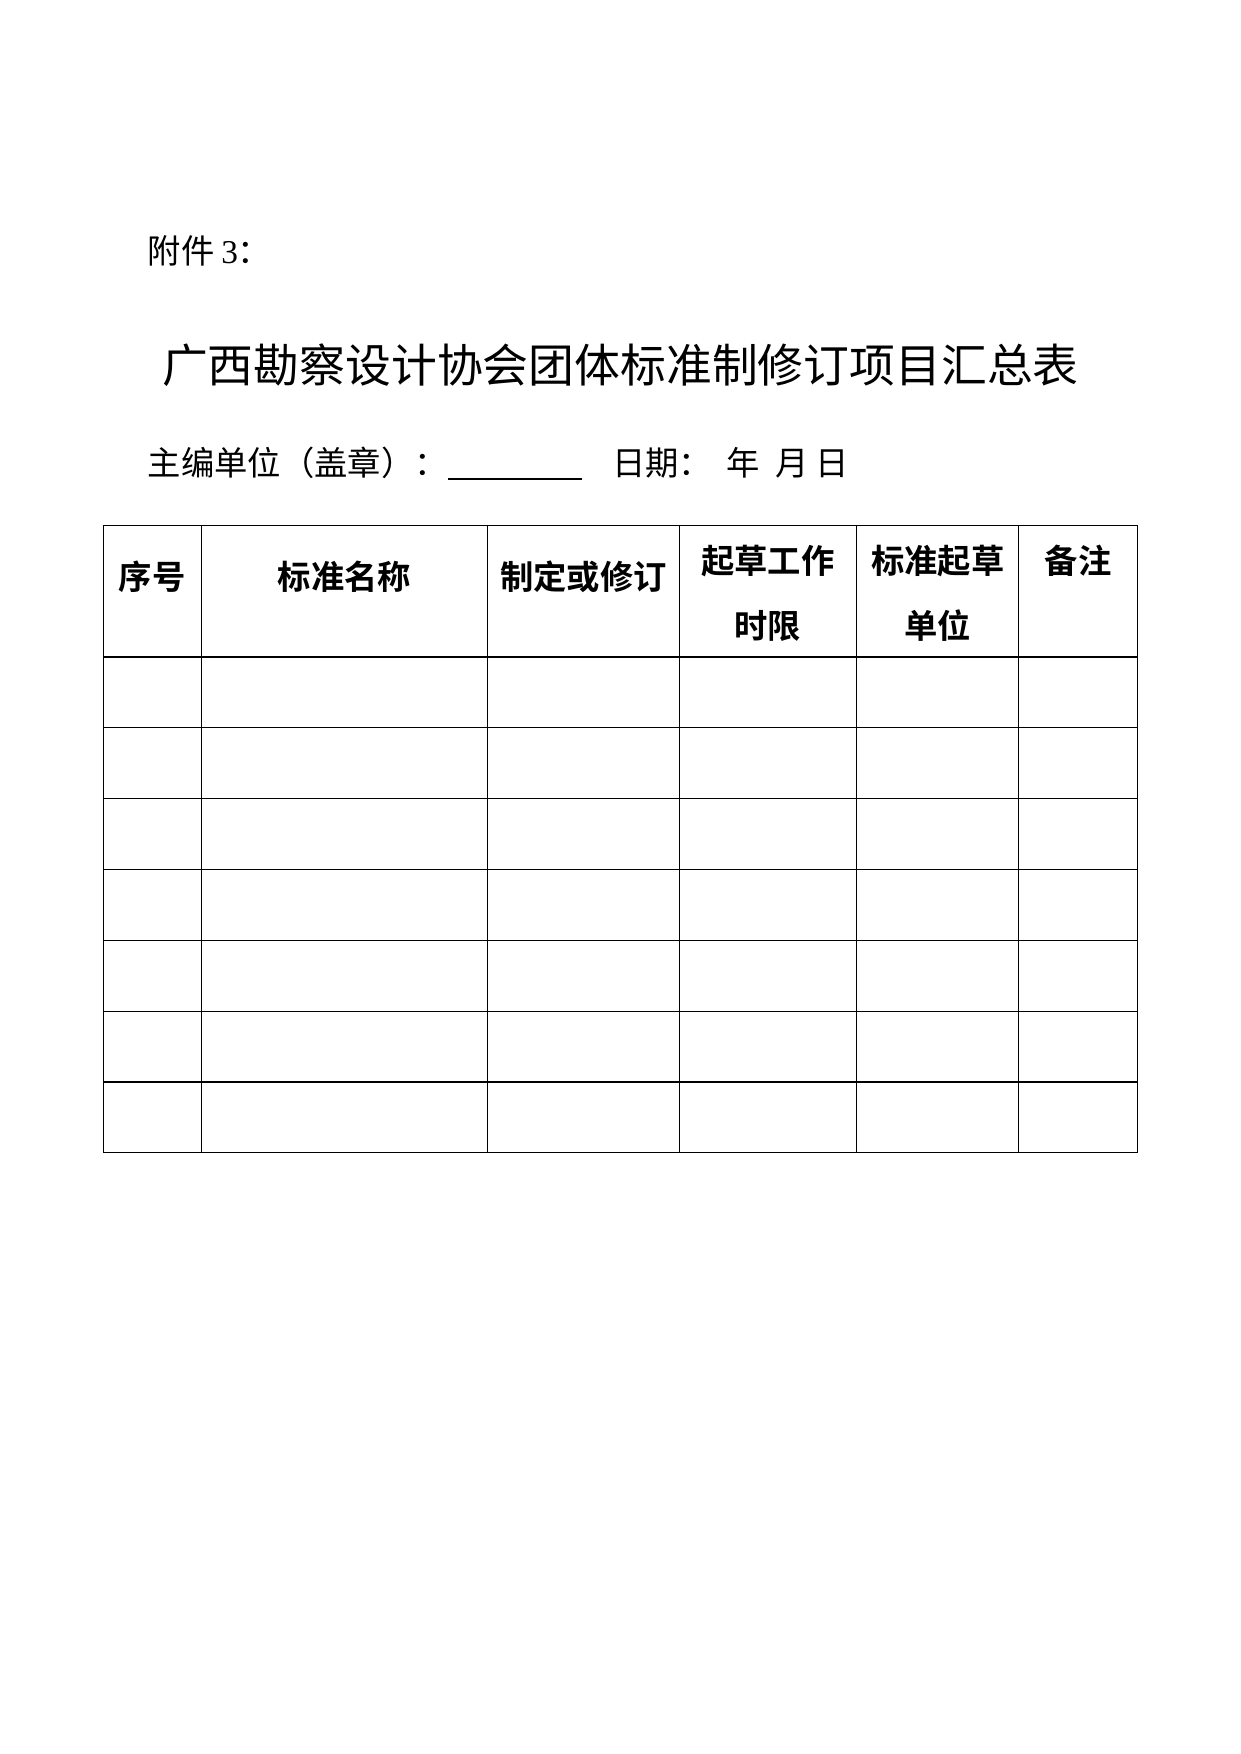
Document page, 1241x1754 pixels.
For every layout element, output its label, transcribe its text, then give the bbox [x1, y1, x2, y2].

table_cell [857, 941, 1018, 1011]
table_cell [202, 728, 487, 798]
text 主编单位（盖章）： 日期： 年 月 日 [148, 428, 1093, 493]
table_cell [488, 941, 679, 1011]
table_cell [488, 728, 679, 798]
table_cell [104, 1083, 201, 1152]
table_cell [202, 799, 487, 869]
table_cell [680, 728, 856, 798]
table_cell [104, 799, 201, 869]
table_cell [1019, 728, 1137, 798]
text 广西勘察设计协会团体标准制修订项目汇总表 [148, 314, 1093, 412]
table_cell [1019, 941, 1137, 1011]
table_cell [680, 799, 856, 869]
table_header 标准名称 [202, 526, 487, 656]
table_cell [857, 1083, 1018, 1152]
table_cell [857, 658, 1018, 727]
table_cell [202, 1083, 487, 1152]
table_cell [680, 658, 856, 727]
table_cell [857, 870, 1018, 940]
table_cell [1019, 1083, 1137, 1152]
table_cell [680, 1083, 856, 1152]
table_cell [488, 870, 679, 940]
table_cell [1019, 870, 1137, 940]
table_cell [488, 799, 679, 869]
table_cell [1019, 1012, 1137, 1081]
table_cell [488, 1083, 679, 1152]
table_header 标准起草单位 [857, 526, 1018, 656]
table_cell [104, 870, 201, 940]
table_cell [680, 1012, 856, 1081]
table_cell [104, 658, 201, 727]
table_header 备注 [1019, 526, 1137, 656]
table_cell [1019, 658, 1137, 727]
table_cell [488, 658, 679, 727]
table_cell [104, 728, 201, 798]
table_header 序号 [104, 526, 201, 656]
table_cell [857, 728, 1018, 798]
text 附件3： [148, 217, 1093, 282]
table_cell [1019, 799, 1137, 869]
table_cell [202, 1012, 487, 1081]
table_cell [104, 941, 201, 1011]
table_cell [680, 870, 856, 940]
table_cell [857, 1012, 1018, 1081]
table_cell [202, 941, 487, 1011]
table_header 制定或修订 [488, 526, 679, 656]
table_cell [104, 1012, 201, 1081]
table_cell [857, 799, 1018, 869]
table_cell [680, 941, 856, 1011]
table_cell [202, 870, 487, 940]
table_header 起草工作时限 [680, 526, 856, 656]
table_cell [202, 658, 487, 727]
table_cell [488, 1012, 679, 1081]
